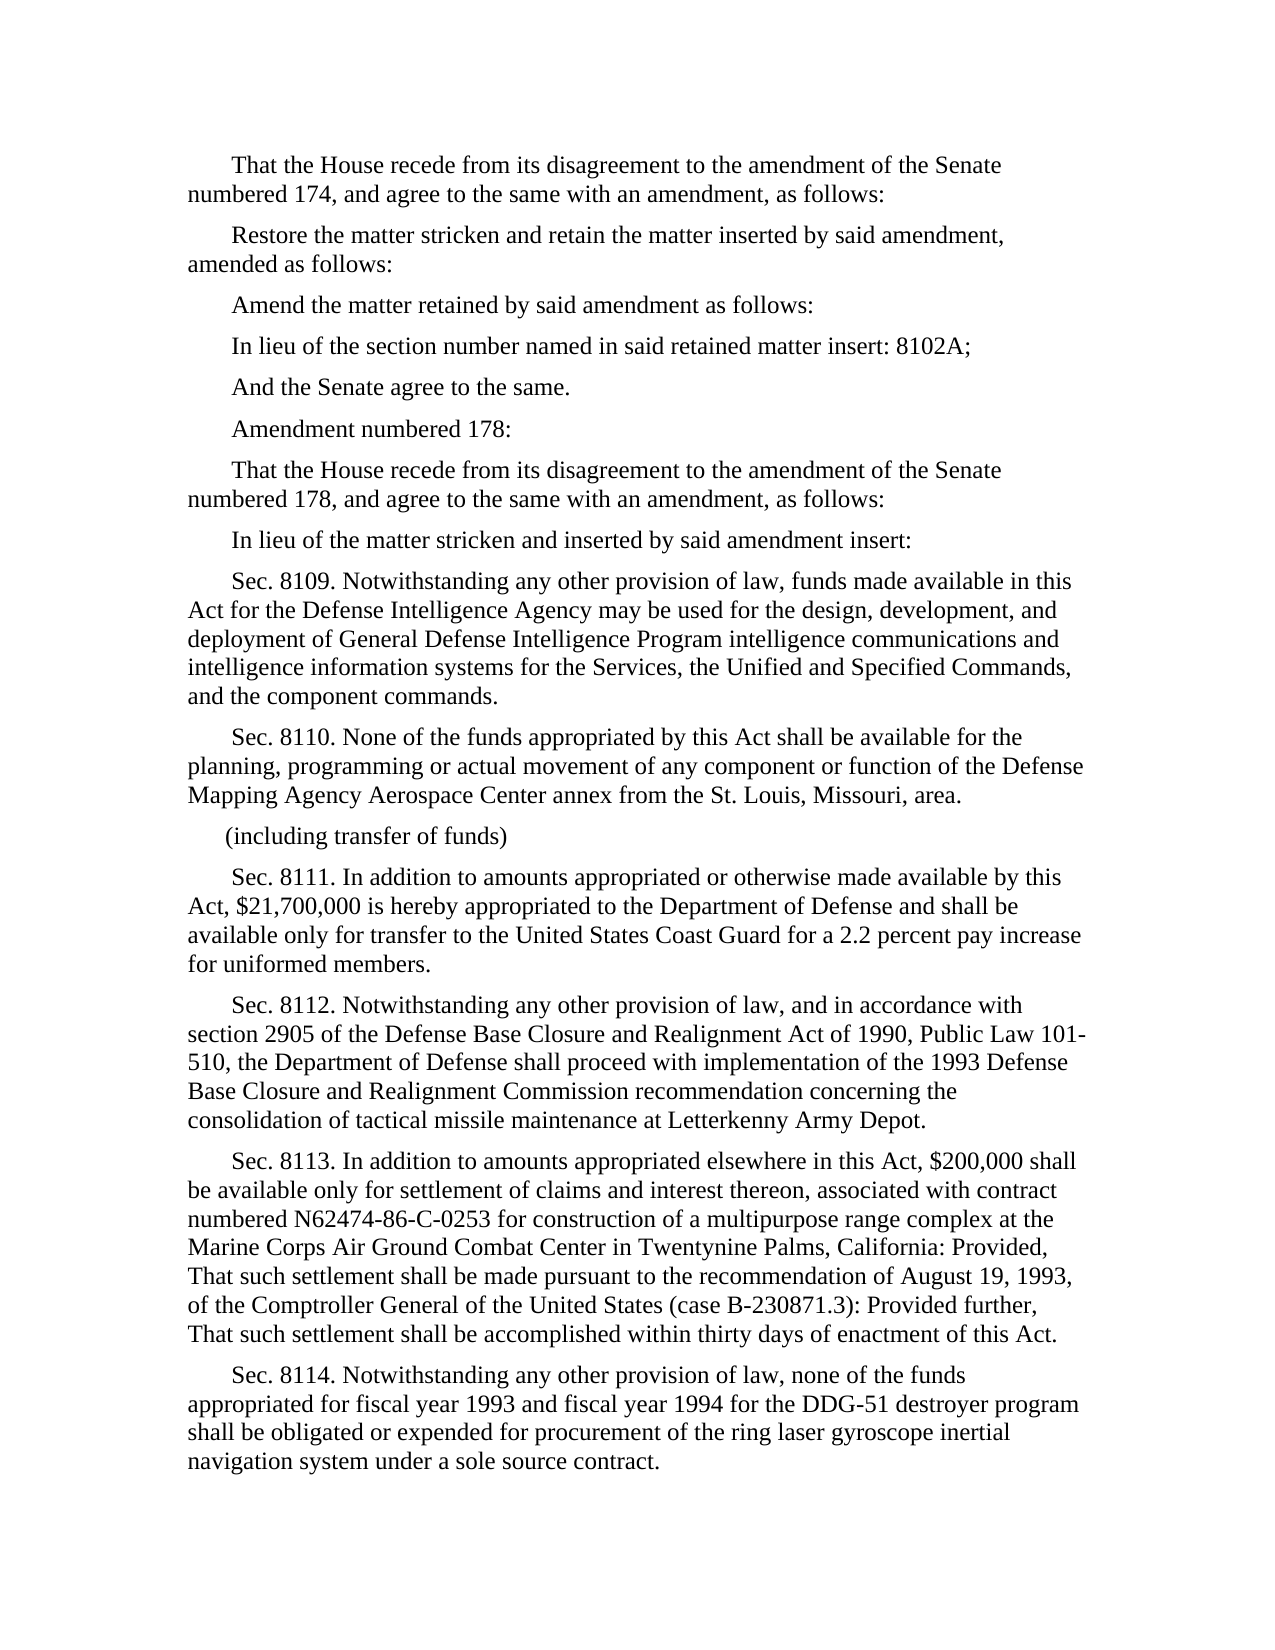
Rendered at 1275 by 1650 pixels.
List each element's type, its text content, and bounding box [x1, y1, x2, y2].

text That the House recede from its disagreement to the amendment of the Senate numbered 174, and agree to the same with an amendment, as follows: [187, 150, 1087, 207]
text Sec. 8109. Notwithstanding any other provision of law, funds made available in this Act for the Defense Intelligence Agency may be used for the design, development, and deployment of General Defense Intelligence Program intelligence communications and intelligence information systems for the Services, the Unified and Specified Commands, and the component commands. [187, 566, 1087, 710]
text Amendment numbered 178: [187, 414, 1087, 442]
text And the Senate agree to the same. [187, 372, 1087, 401]
text Restore the matter stricken and retain the matter inserted by said amendment, amended as follows: [187, 220, 1087, 277]
text Sec. 8111. In addition to amounts appropriated or otherwise made available by this Act, $21,700,000 is hereby appropriated to the Department of Defense and shall be available only for transfer to the United States Coast Guard for a 2.2 percent pay increase for uniformed members. [187, 862, 1087, 977]
text Sec. 8114. Notwithstanding any other provision of law, none of the funds appropriated for fiscal year 1993 and fiscal year 1994 for the DDG-51 destroyer program shall be obligated or expended for procurement of the ring laser gyroscope inertial navigation system under a sole source contract. [187, 1360, 1087, 1475]
text (including transfer of funds) [187, 821, 1087, 850]
text In lieu of the matter stricken and inserted by said amendment insert: [187, 525, 1087, 554]
text Amend the matter retained by said amendment as follows: [187, 290, 1087, 319]
text Sec. 8110. None of the funds appropriated by this Act shall be available for the planning, programming or actual movement of any component or function of the Defense Mapping Agency Aerospace Center annex from the St. Louis, Missouri, area. [187, 722, 1087, 809]
text That the House recede from its disagreement to the amendment of the Senate numbered 178, and agree to the same with an amendment, as follows: [187, 455, 1087, 512]
text In lieu of the section number named in said retained matter insert: 8102A; [187, 331, 1087, 360]
text Sec. 8113. In addition to amounts appropriated elsewhere in this Act, $200,000 shall be available only for settlement of claims and interest thereon, associated with contract numbered N62474-86-C-0253 for construction of a multipurpose range complex at the Marine Corps Air Ground Combat Center in Twentynine Palms, California: Provided, That such settlement shall be made pursuant to the recommendation of August 19, 1993, of the Comptroller General of the United States (case B-230871.3): Provided further, That such settlement shall be accomplished within thirty days of enactment of this Act. [187, 1146, 1087, 1347]
text Sec. 8112. Notwithstanding any other provision of law, and in accordance with section 2905 of the Defense Base Closure and Realignment Act of 1990, Public Law 101-510, the Department of Defense shall proceed with implementation of the 1993 Defense Base Closure and Realignment Commission recommendation concerning the consolidation of tactical missile maintenance at Letterkenny Army Depot. [187, 990, 1087, 1134]
